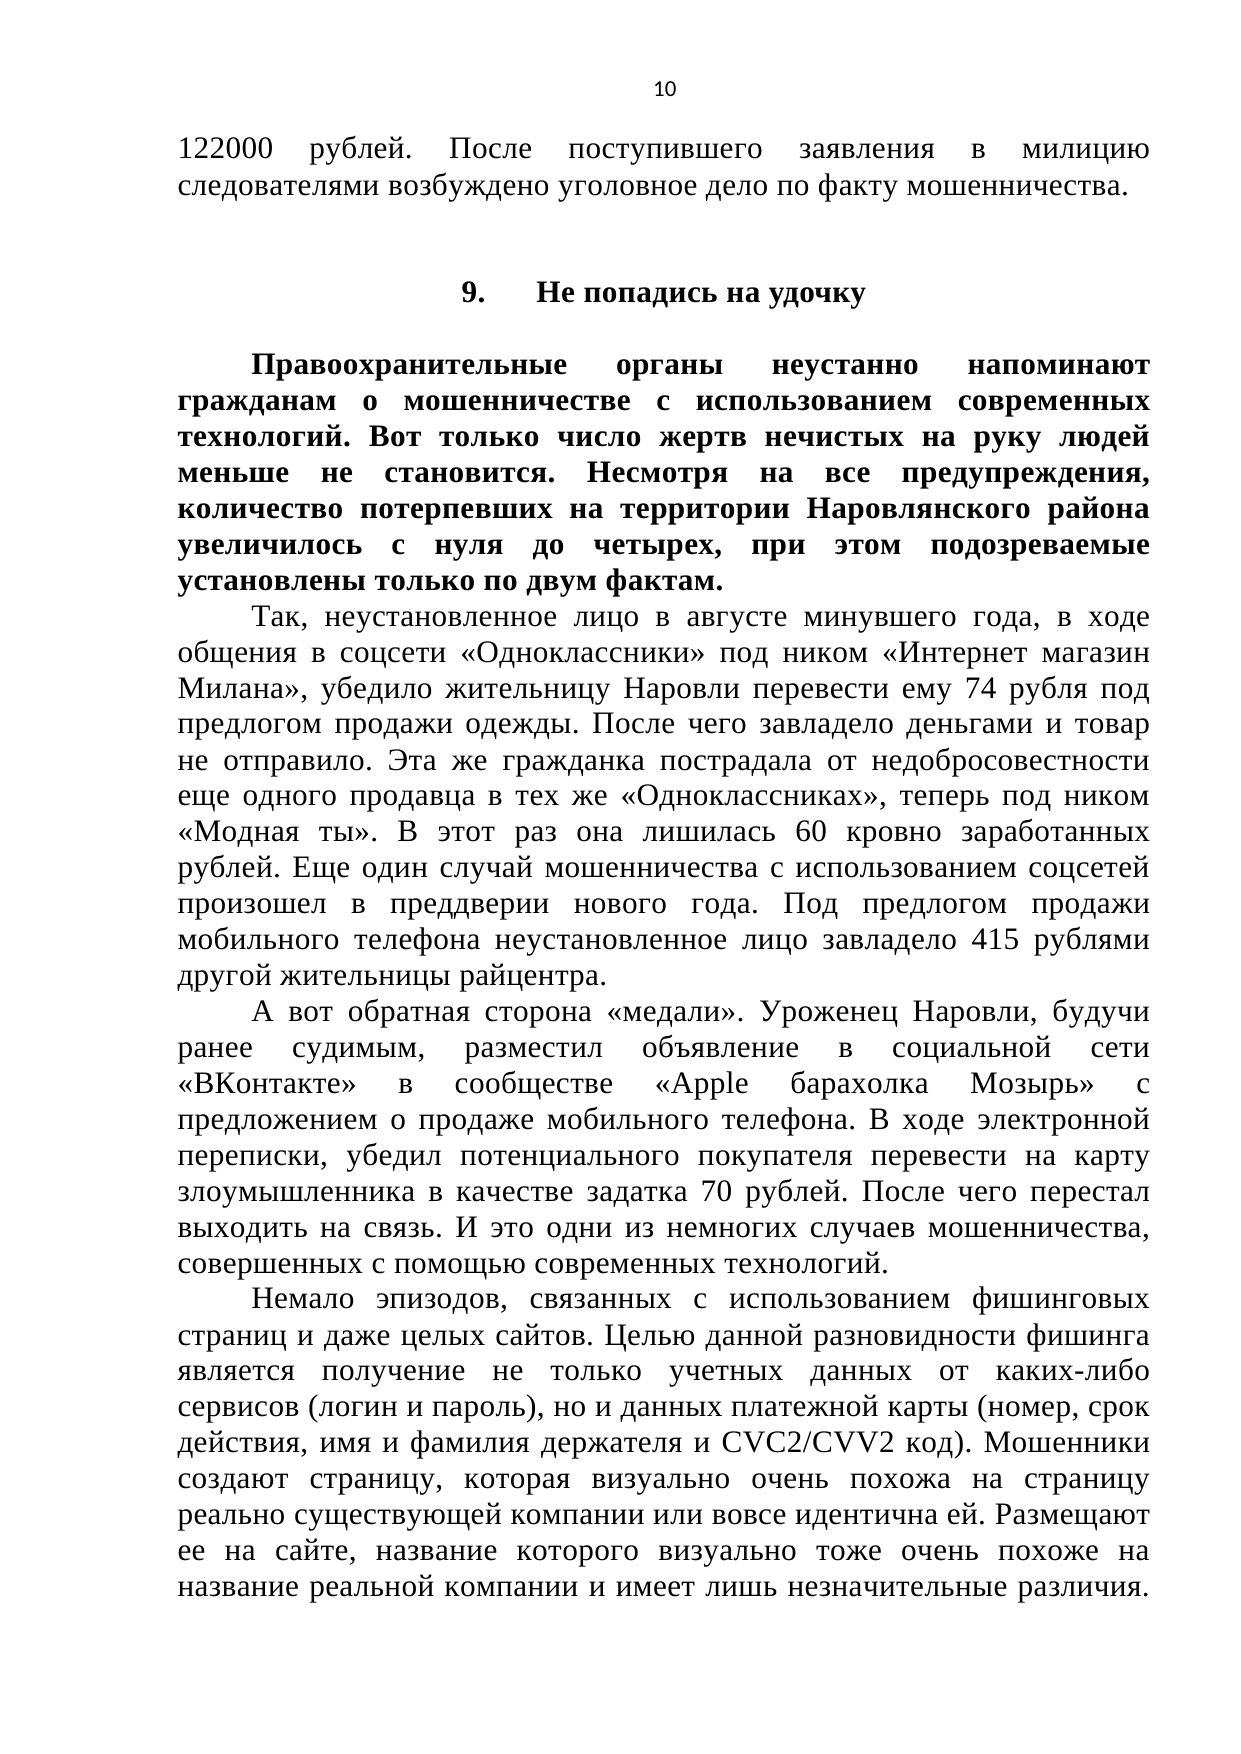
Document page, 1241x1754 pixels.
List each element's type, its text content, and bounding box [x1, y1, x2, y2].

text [177, 1280, 1152, 1603]
text Правоохранительные органы неустанно напоминают гражданам о мошенничестве с использованием современных технологий. Вот только число жертв нечистых на руку людей меньше не становится. Несмотря на все предупреждения, количество потерпевших на территории Наровлянского района увеличилось с нуля до четырех, при этом подозреваемые установлены только по двум фактам. [177, 345, 1152, 597]
text Так, неустановленное лицо в августе минувшего года, в ходе общения в соцсети «Одноклассники» под ником «Интернет магазин Милана», убедило жительницу Наровли перевести ему 74 рубля под предлогом продажи одежды. После чего завладело деньгами и товар не отправило. Эта же гражданка пострадала от недобросовестности еще одного продавца в тех же «Одноклассниках», теперь под ником «Модная ты». В этот раз она лишилась 60 кровно заработанных рублей. Еще один случай мошенничества с использованием соцсетей произошел в преддверии нового года. Под предлогом продажи мобильного телефона неустановленное лицо завладело 415 рублями другой жительницы райцентра. [177, 597, 1152, 992]
subtitle Не попадись на удочку [176, 273, 1152, 309]
text А вот обратная сторона «медали». Уроженец Наровли, будучи ранее судимым, разместил объявление в социальной сети «ВКонтакте» в сообществе «Аpple барахолка Мозырь» с предложением о продаже мобильного телефона. В ходе электронной переписки, убедил потенциального покупателя перевести на карту злоумышленника в качестве задатка 70 рублей. После чего перестал выходить на связь. И это одни из немногих случаев мошенничества, совершенных с помощью современных технологий. [177, 992, 1152, 1280]
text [177, 130, 1152, 202]
